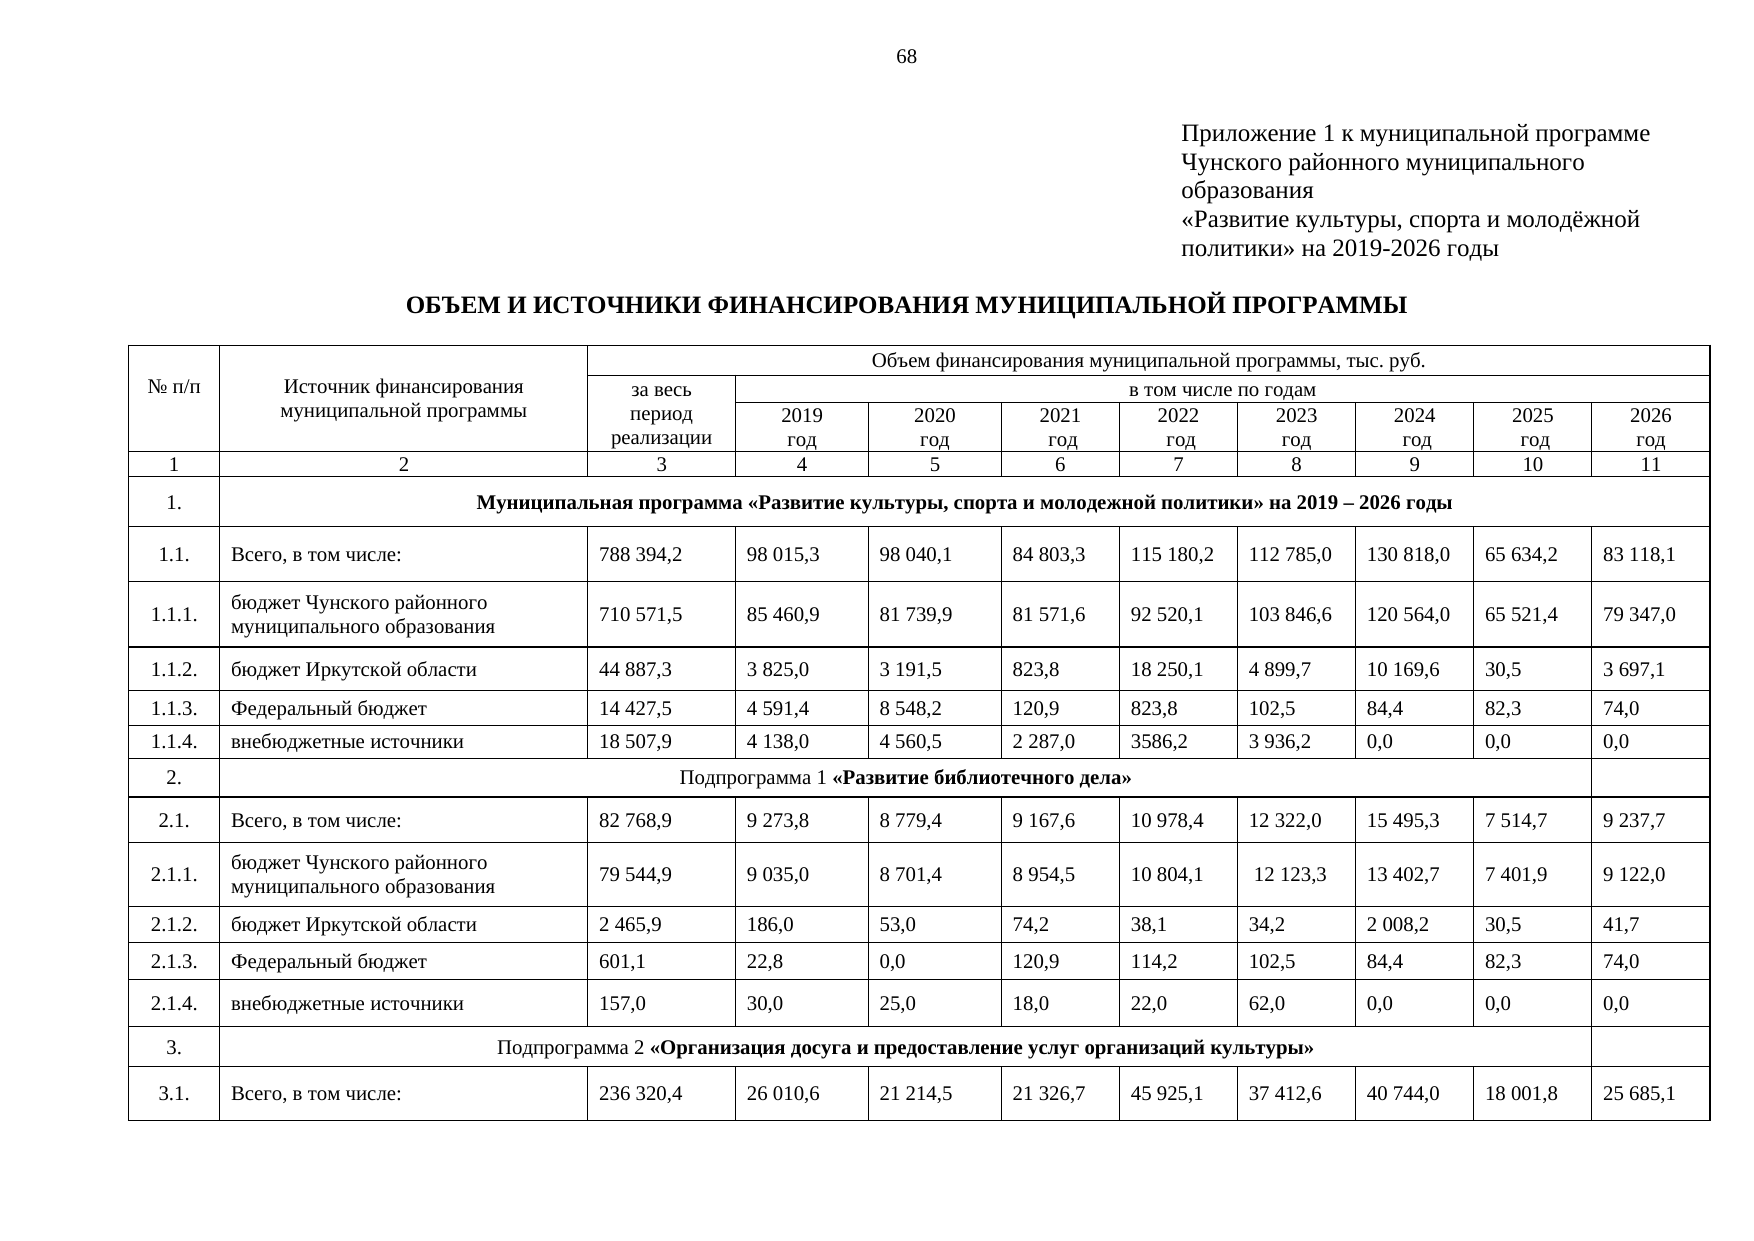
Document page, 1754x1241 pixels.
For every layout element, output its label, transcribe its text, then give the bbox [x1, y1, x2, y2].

table_cell 7 [1120, 452, 1237, 476]
table_cell 9 237,7 [1592, 798, 1709, 842]
table_cell 0,0 [1592, 726, 1709, 757]
table_cell 98 015,3 [736, 527, 868, 581]
table_cell 8 548,2 [869, 691, 1001, 724]
table_cell 1.1.3. [129, 691, 219, 724]
table_cell бюджет Иркутской области [220, 907, 587, 942]
table_cell 9 122,0 [1592, 843, 1709, 906]
table_cell 45 925,1 [1120, 1067, 1237, 1119]
table_cell 65 521,4 [1474, 582, 1591, 646]
table_cell 12 322,0 [1238, 798, 1355, 842]
table_cell 13 402,7 [1356, 843, 1473, 906]
table_cell 3 825,0 [736, 648, 868, 690]
table_cell бюджет Чунского районного муниципального образования [220, 843, 587, 906]
table_cell 18 001,8 [1474, 1067, 1591, 1119]
table_cell 130 818,0 [1356, 527, 1473, 581]
table_cell Федеральный бюджет [220, 691, 587, 724]
table_cell 4 138,0 [736, 726, 868, 757]
table_cell 25,0 [869, 980, 1001, 1026]
table_cell 120,9 [1002, 691, 1119, 724]
table_cell 2.1. [129, 798, 219, 842]
table_cell 1.1. [129, 527, 219, 581]
table_cell 114,2 [1120, 943, 1237, 979]
table_cell 30,0 [736, 980, 868, 1026]
table_cell 120 564,0 [1356, 582, 1473, 646]
table_cell 74,0 [1592, 943, 1709, 979]
table_cell 2 287,0 [1002, 726, 1119, 757]
table_cell 53,0 [869, 907, 1001, 942]
table_cell 79 347,0 [1592, 582, 1709, 646]
table_cell 9 035,0 [736, 843, 868, 906]
table_cell 710 571,5 [588, 582, 735, 646]
table_cell 21 326,7 [1002, 1067, 1119, 1119]
table_cell Муниципальная программа «Развитие культуры, спорта и молодежной политики» на 2019 – 2026 годы [220, 477, 1709, 526]
table_cell 18,0 [1002, 980, 1119, 1026]
table_cell 44 887,3 [588, 648, 735, 690]
table_cell 11 [1592, 452, 1709, 476]
table_cell внебюджетные источники [220, 980, 587, 1026]
text «Развитие культуры, спорта и молодёжной политики» на 2019-2026 годы [1181, 204, 1695, 262]
table_cell 30,5 [1474, 907, 1591, 942]
table_cell 37 412,6 [1238, 1067, 1355, 1119]
table_cell в том числе по годам [736, 376, 1709, 402]
table_cell [1592, 1027, 1709, 1066]
table_cell 85 460,9 [736, 582, 868, 646]
table_cell 10 978,4 [1120, 798, 1237, 842]
table_cell 112 785,0 [1238, 527, 1355, 581]
table_cell 74,2 [1002, 907, 1119, 942]
table_cell 79 544,9 [588, 843, 735, 906]
table_cell 9 [1356, 452, 1473, 476]
table_cell 18 250,1 [1120, 648, 1237, 690]
table_cell 41,7 [1592, 907, 1709, 942]
table_cell 62,0 [1238, 980, 1355, 1026]
table_cell [1592, 759, 1709, 796]
table_cell 2.1.2. [129, 907, 219, 942]
table_cell 1.1.4. [129, 726, 219, 757]
table_cell 81 571,6 [1002, 582, 1119, 646]
table_cell 84,4 [1356, 943, 1473, 979]
table_cell 2022 год [1120, 403, 1237, 451]
table_cell 8 701,4 [869, 843, 1001, 906]
table_cell 788 394,2 [588, 527, 735, 581]
table_cell 7 514,7 [1474, 798, 1591, 842]
table_cell 2026 год [1592, 403, 1709, 451]
table_cell 10 804,1 [1120, 843, 1237, 906]
table_cell 2021 год [1002, 403, 1119, 451]
table_cell 823,8 [1002, 648, 1119, 690]
table_cell 22,0 [1120, 980, 1237, 1026]
table_cell 2 465,9 [588, 907, 735, 942]
table_cell Всего, в том числе: [220, 1067, 587, 1119]
table_cell 4 899,7 [1238, 648, 1355, 690]
table_cell 25 685,1 [1592, 1067, 1709, 1119]
table_cell 115 180,2 [1120, 527, 1237, 581]
table_cell 2 [220, 452, 587, 476]
table_cell 98 040,1 [869, 527, 1001, 581]
table_cell внебюджетные источники [220, 726, 587, 757]
table_cell 38,1 [1120, 907, 1237, 942]
table_cell 65 634,2 [1474, 527, 1591, 581]
table_cell 0,0 [1356, 980, 1473, 1026]
table_cell 2023 год [1238, 403, 1355, 451]
table_cell Всего, в том числе: [220, 798, 587, 842]
table_cell 1.1.1. [129, 582, 219, 646]
table_cell бюджет Чунского районного муниципального образования [220, 582, 587, 646]
table_cell 7 401,9 [1474, 843, 1591, 906]
table_cell 22,8 [736, 943, 868, 979]
table_cell 103 846,6 [1238, 582, 1355, 646]
table_cell 3 936,2 [1238, 726, 1355, 757]
table_cell 2024 год [1356, 403, 1473, 451]
table_cell 2 008,2 [1356, 907, 1473, 942]
table_cell 2019 год [736, 403, 868, 451]
table_cell 0,0 [1474, 726, 1591, 757]
table_cell 84,4 [1356, 691, 1473, 724]
table_cell 1.1.2. [129, 648, 219, 690]
table_cell 4 [736, 452, 868, 476]
table_cell 102,5 [1238, 691, 1355, 724]
table_cell 186,0 [736, 907, 868, 942]
table_cell 2025 год [1474, 403, 1591, 451]
table_cell 2.1.3. [129, 943, 219, 979]
table_cell 83 118,1 [1592, 527, 1709, 581]
table_cell 4 560,5 [869, 726, 1001, 757]
table_cell 9 167,6 [1002, 798, 1119, 842]
table_cell Подпрограмма 2 «Организация досуга и предоставление услуг организаций культуры» [220, 1027, 1591, 1066]
table_header Источник финансирования муниципальной программы [220, 346, 587, 451]
table_cell 102,5 [1238, 943, 1355, 979]
table_cell 3 [588, 452, 735, 476]
table_cell 3.1. [129, 1067, 219, 1119]
table_header Объем финансирования муниципальной программы, тыс. руб. [588, 346, 1709, 374]
text Приложение 1 к муниципальной программе Чунского районного муниципального образования [1181, 118, 1695, 204]
table_cell бюджет Иркутской области [220, 648, 587, 690]
table_cell 74,0 [1592, 691, 1709, 724]
table_cell 2.1.1. [129, 843, 219, 906]
table_cell 8 [1238, 452, 1355, 476]
table_cell Всего, в том числе: [220, 527, 587, 581]
table_cell 92 520,1 [1120, 582, 1237, 646]
table_cell 82 768,9 [588, 798, 735, 842]
table_cell 601,1 [588, 943, 735, 979]
table_cell за весь период реализации [588, 376, 735, 451]
table_cell 0,0 [869, 943, 1001, 979]
table_cell 1. [129, 477, 219, 526]
table_cell 82,3 [1474, 943, 1591, 979]
table_cell 120,9 [1002, 943, 1119, 979]
table_cell 6 [1002, 452, 1119, 476]
table_cell 1 [129, 452, 219, 476]
table_cell 9 273,8 [736, 798, 868, 842]
table_cell Подпрограмма 1 «Развитие библиотечного дела» [220, 759, 1591, 796]
table_cell 81 739,9 [869, 582, 1001, 646]
table_cell 236 320,4 [588, 1067, 735, 1119]
table_cell 0,0 [1356, 726, 1473, 757]
table_cell Федеральный бюджет [220, 943, 587, 979]
table_cell 18 507,9 [588, 726, 735, 757]
table_cell 12 123,3 [1238, 843, 1355, 906]
table_cell 10 [1474, 452, 1591, 476]
table_header № п/п [129, 346, 219, 451]
table_cell 84 803,3 [1002, 527, 1119, 581]
table_cell 15 495,3 [1356, 798, 1473, 842]
table_cell 2020 год [869, 403, 1001, 451]
table_cell 2. [129, 759, 219, 796]
table_cell 3 191,5 [869, 648, 1001, 690]
table_cell 8 779,4 [869, 798, 1001, 842]
table_cell 82,3 [1474, 691, 1591, 724]
table_cell 40 744,0 [1356, 1067, 1473, 1119]
table_cell 2.1.4. [129, 980, 219, 1026]
table_cell 823,8 [1120, 691, 1237, 724]
table_cell 157,0 [588, 980, 735, 1026]
table_cell 8 954,5 [1002, 843, 1119, 906]
table_cell 30,5 [1474, 648, 1591, 690]
table_cell 34,2 [1238, 907, 1355, 942]
table_cell 14 427,5 [588, 691, 735, 724]
table_cell 3586,2 [1120, 726, 1237, 757]
table_cell 26 010,6 [736, 1067, 868, 1119]
text ОБЪЕМ И ИСТОЧНИКИ ФИНАНСИРОВАНИЯ МУНИЦИПАЛЬНОЙ ПРОГРАММЫ [118, 291, 1695, 319]
table_cell 10 169,6 [1356, 648, 1473, 690]
table_cell 0,0 [1474, 980, 1591, 1026]
table_cell 3. [129, 1027, 219, 1066]
table_cell 21 214,5 [869, 1067, 1001, 1119]
table_cell 5 [869, 452, 1001, 476]
table_cell 0,0 [1592, 980, 1709, 1026]
table_cell 4 591,4 [736, 691, 868, 724]
table_cell 3 697,1 [1592, 648, 1709, 690]
